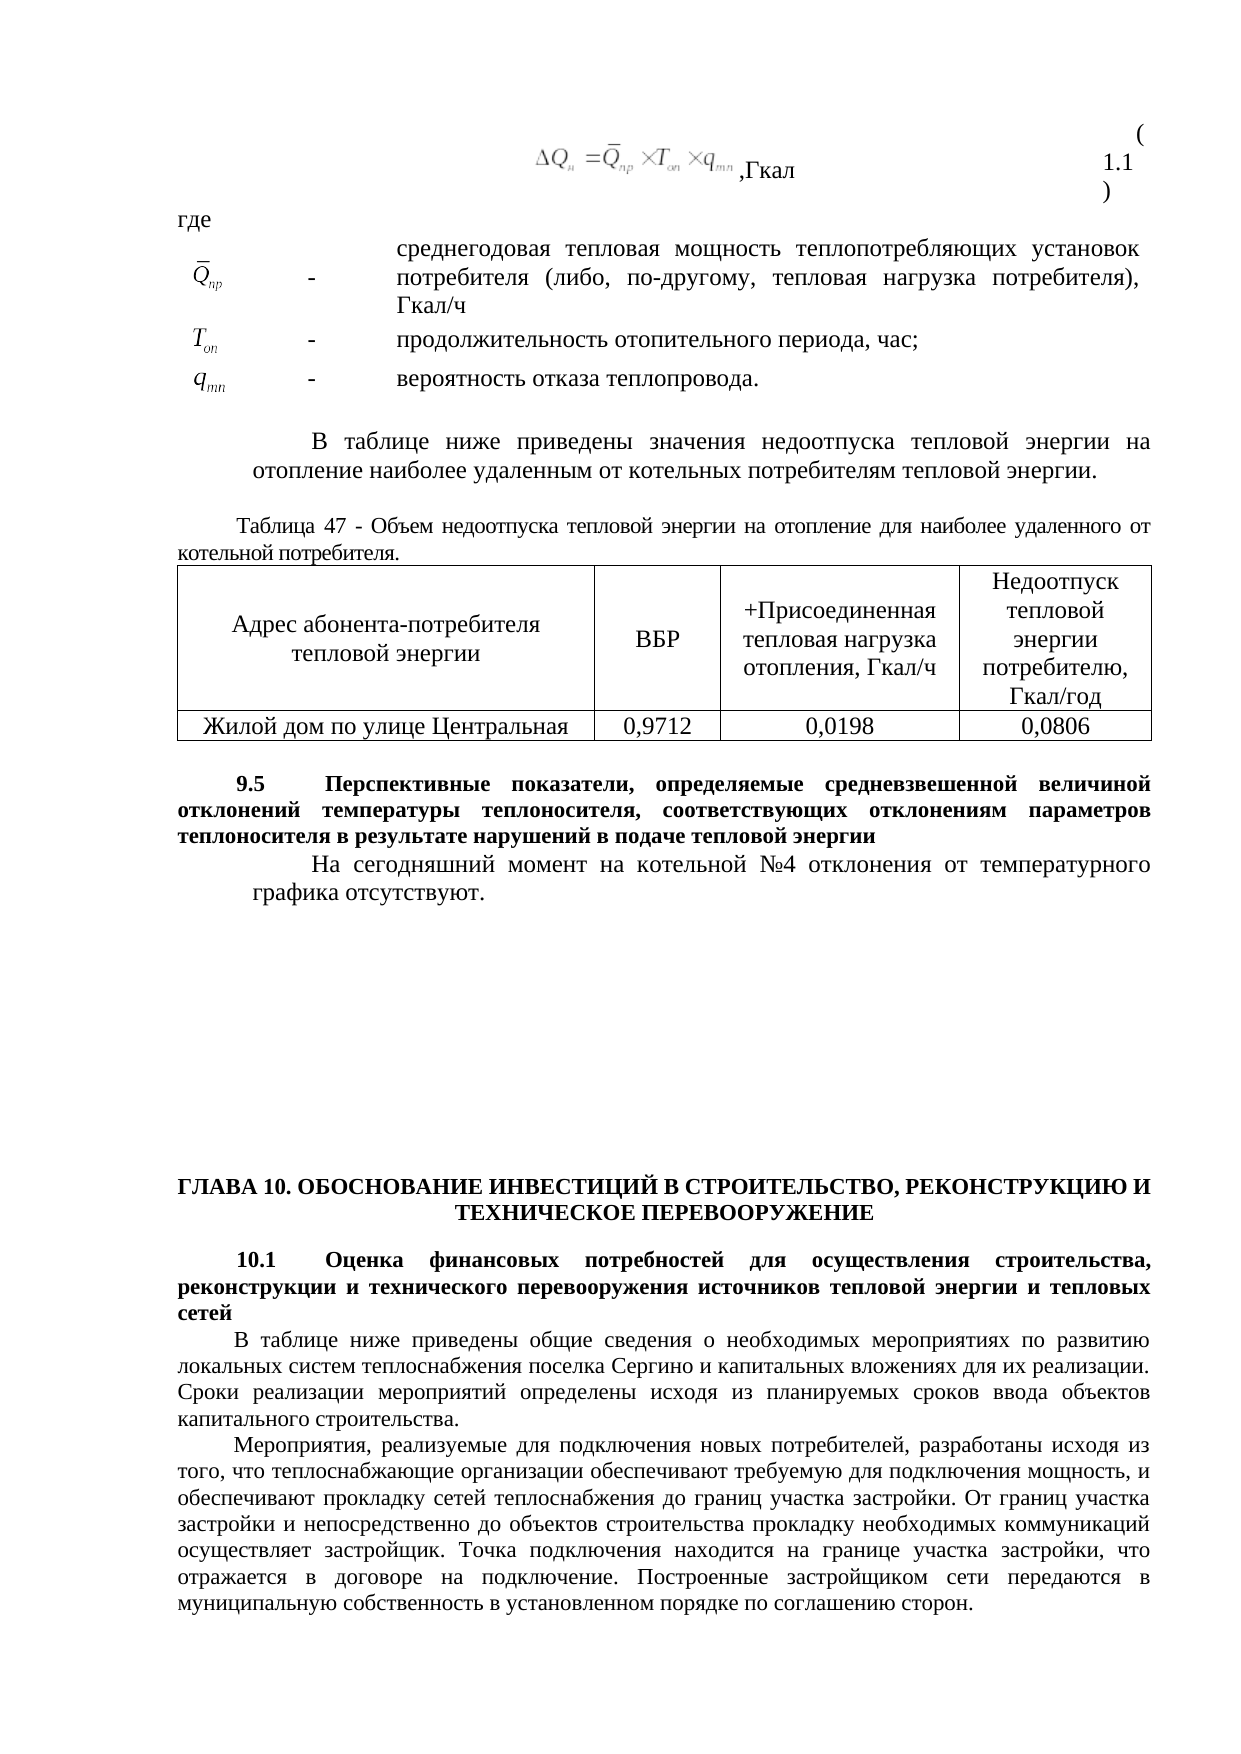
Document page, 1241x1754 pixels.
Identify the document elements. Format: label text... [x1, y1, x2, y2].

list Оценка финансовых потребностей для осуществления строительства, реконструкции и технического перевооружения источников тепловой энергии и тепловых сетей [177, 1247, 1152, 1326]
text В таблице ниже приведены значения недоотпуска тепловой энергии на отопление наиболее удаленным от котельных потребителям тепловой энергии. [252, 426, 1152, 484]
list Перспективные показатели, определяемые средневзвешенной величиной отклонений температуры теплоносителя, соответствующих отклонениям параметров теплоносителя в результате нарушений в подаче тепловой энергии [177, 769, 1152, 849]
subtitle ГЛАВА 10. ОБОСНОВАНИЕ ИНВЕСТИЦИЙ В СТРОИТЕЛЬСТВО, РЕКОНСТРУКЦИЮ И ТЕХНИЧЕСКОЕ ПЕРЕВООРУЖЕНИЕ [177, 1173, 1152, 1226]
text где [177, 204, 1152, 233]
text Таблица 47 - Объем недоотпуска тепловой энергии на отопление для наиболее удаленного от котельной потребителя. [177, 512, 1152, 565]
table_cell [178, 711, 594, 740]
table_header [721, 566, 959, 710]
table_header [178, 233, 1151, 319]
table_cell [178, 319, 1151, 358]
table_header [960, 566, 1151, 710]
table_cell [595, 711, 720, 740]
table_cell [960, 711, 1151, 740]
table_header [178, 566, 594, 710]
text На сегодняшний момент на котельной №4 отклонения от температурного графика отсутствуют. [252, 849, 1152, 906]
text Мероприятия, реализуемые для подключения новых потребителей, разработаны исходя из того, что теплоснабжающие организации обеспечивают требуемую для подключения мощность, и обеспечивают прокладку сетей теплоснабжения до границ участка застройки. От границ участка застройки и непосредственно до объектов строительства прокладку необходимых коммуникаций осуществляет застройщик. Точка подключения находится на границе участка застройки, что отражается в договоре на подключение. Построенные застройщиком сети передаются в муниципальную собственность в установленном порядке по соглашению сторон. [177, 1431, 1152, 1616]
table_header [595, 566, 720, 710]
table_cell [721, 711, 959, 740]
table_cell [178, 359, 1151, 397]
text В таблице ниже приведены общие сведения о необходимых мероприятиях по развитию локальных систем теплоснабжения поселка Сергино и капитальных вложениях для их реализации. Сроки реализации мероприятий определены исходя из планируемых сроков ввода объектов капитального строительства. [177, 1326, 1152, 1431]
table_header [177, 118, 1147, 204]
